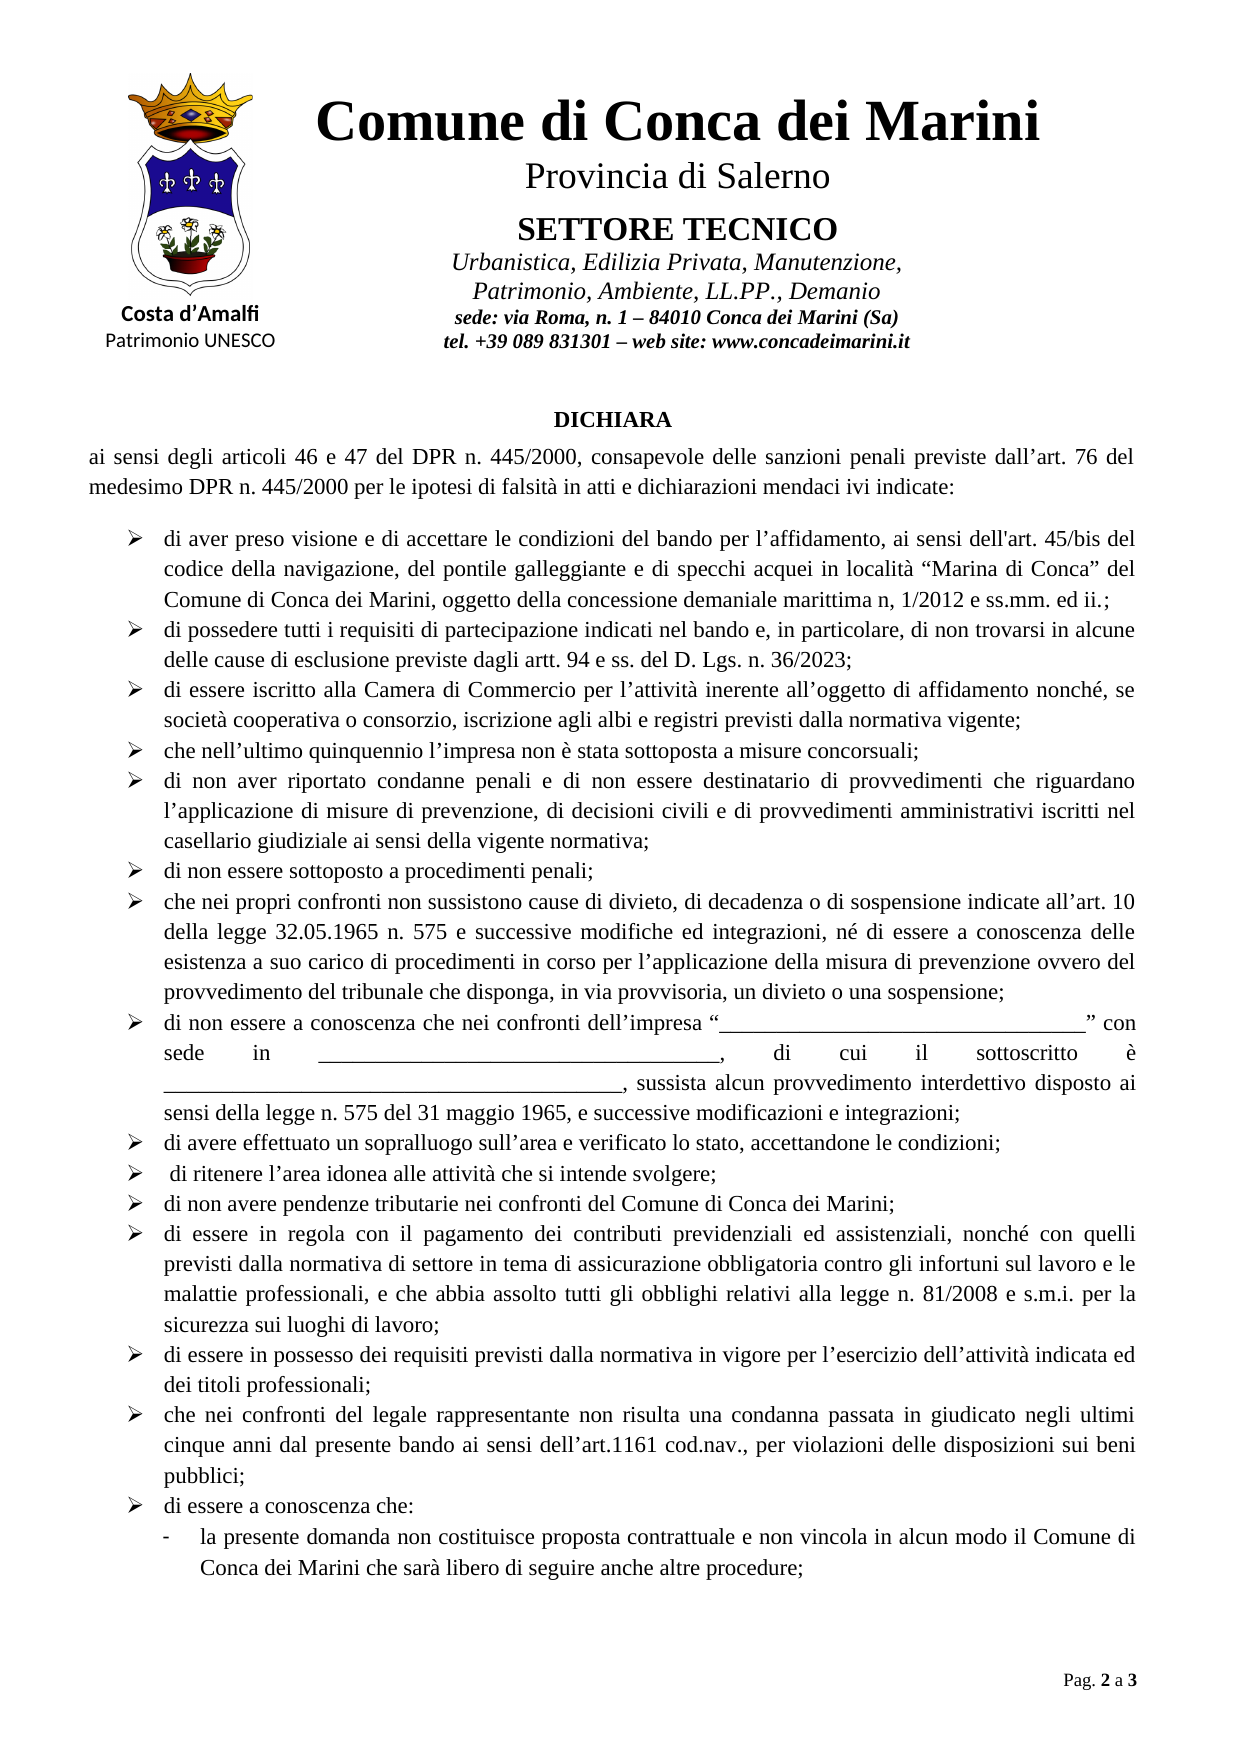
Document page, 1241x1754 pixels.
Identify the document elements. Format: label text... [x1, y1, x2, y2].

list che nei confronti del legale rappresentante non risulta una condanna passata in giudicato negli ultimi cinque anni dal presente bando ai sensi dell’art.1161 cod.nav., per violazioni delle disposizioni sui beni pubblici; [126, 1401, 1137, 1488]
list di avere effettuato un sopralluogo sull’area e verificato lo stato, accettandone le condizioni; [126, 1129, 1137, 1156]
text DICHIARA [89, 406, 1137, 433]
list di essere in regola con il pagamento dei contributi previdenziali ed assistenziali, nonché con quelli previsti dalla normativa di settore in tema di assicurazione obbligatoria contro gli infortuni sul lavoro e le malattie professionali, e che abbia assolto tutti gli obblighi relativi alla legge n. 81/2008 e s.m.i. per la sicurezza sui luoghi di lavoro; [126, 1220, 1137, 1337]
list di possedere tutti i requisiti di partecipazione indicati nel bando e, in particolare, di non trovarsi in alcune delle cause di esclusione previste dagli artt. 94 e ss. del D. Lgs. n. 36/2023; [126, 616, 1137, 672]
list di essere iscritto alla Camera di Commercio per l’attività inerente all’oggetto di affidamento nonché, se società cooperativa o consorzio, iscrizione agli albi e registri previsti dalla normativa vigente; [126, 676, 1137, 733]
picture [128, 73, 253, 300]
list di essere a conoscenza che: [126, 1492, 1137, 1518]
text ai sensi degli articoli 46 e 47 del DPR n. 445/2000, consapevole delle sanzioni penali previste dall’art. 76 del medesimo DPR n. 445/2000 per le ipotesi di falsità in atti e dichiarazioni mendaci ivi indicate: [89, 443, 1137, 499]
list di aver preso visione e di accettare le condizioni del bando per l’affidamento, ai sensi dell'art. 45/bis del codice della navigazione, del pontile galleggiante e di specchi acquei in località “Marina di Conca” del Comune di Conca dei Marini, oggetto della concessione demaniale marittima n, 1/2012 e ss.mm. ed ii.; [126, 525, 1137, 612]
list di non essere sottoposto a procedimenti penali; [126, 858, 1137, 884]
list che nell’ultimo quinquennio l’impresa non è stata sottoposta a misure concorsuali; [126, 737, 1137, 763]
list di non aver riportato condanne penali e di non essere destinatario di provvedimenti che riguardano l’applicazione di misure di prevenzione, di decisioni civili e di provvedimenti amministrativi iscritti nel casellario giudiziale ai sensi della vigente normativa; [126, 767, 1137, 854]
list che nei propri confronti non sussistono cause di divieto, di decadenza o di sospensione indicate all’art. 10 della legge 32.05.1965 n. 575 e successive modifiche ed integrazioni, né di essere a conoscenza delle esistenza a suo carico di procedimenti in corso per l’applicazione della misura di prevenzione ovvero del provvedimento del tribunale che disponga, in via provvisoria, un divieto o una sospensione; [126, 888, 1137, 1005]
list di non essere a conoscenza che nei confronti dell’impresa “________________________________” con sede in ___________________________________, di cui il sottoscritto è ________________________________________, sussista alcun provvedimento interdettivo disposto ai sensi della legge n. 575 del 31 maggio 1965, e successive modificazioni e integrazioni; [126, 1009, 1137, 1126]
list la presente domanda non costituisce proposta contrattuale e non vincola in alcun modo il Comune di Conca dei Marini che sarà libero di seguire anche altre procedure; [162, 1522, 1137, 1580]
list di essere in possesso dei requisiti previsti dalla normativa in vigore per l’esercizio dell’attività indicata ed dei titoli professionali; [126, 1341, 1137, 1397]
list di non avere pendenze tributarie nei confronti del Comune di Conca dei Marini; [126, 1190, 1137, 1216]
list di ritenere l’area idonea alle attività che si intende svolgere; [126, 1160, 1137, 1186]
